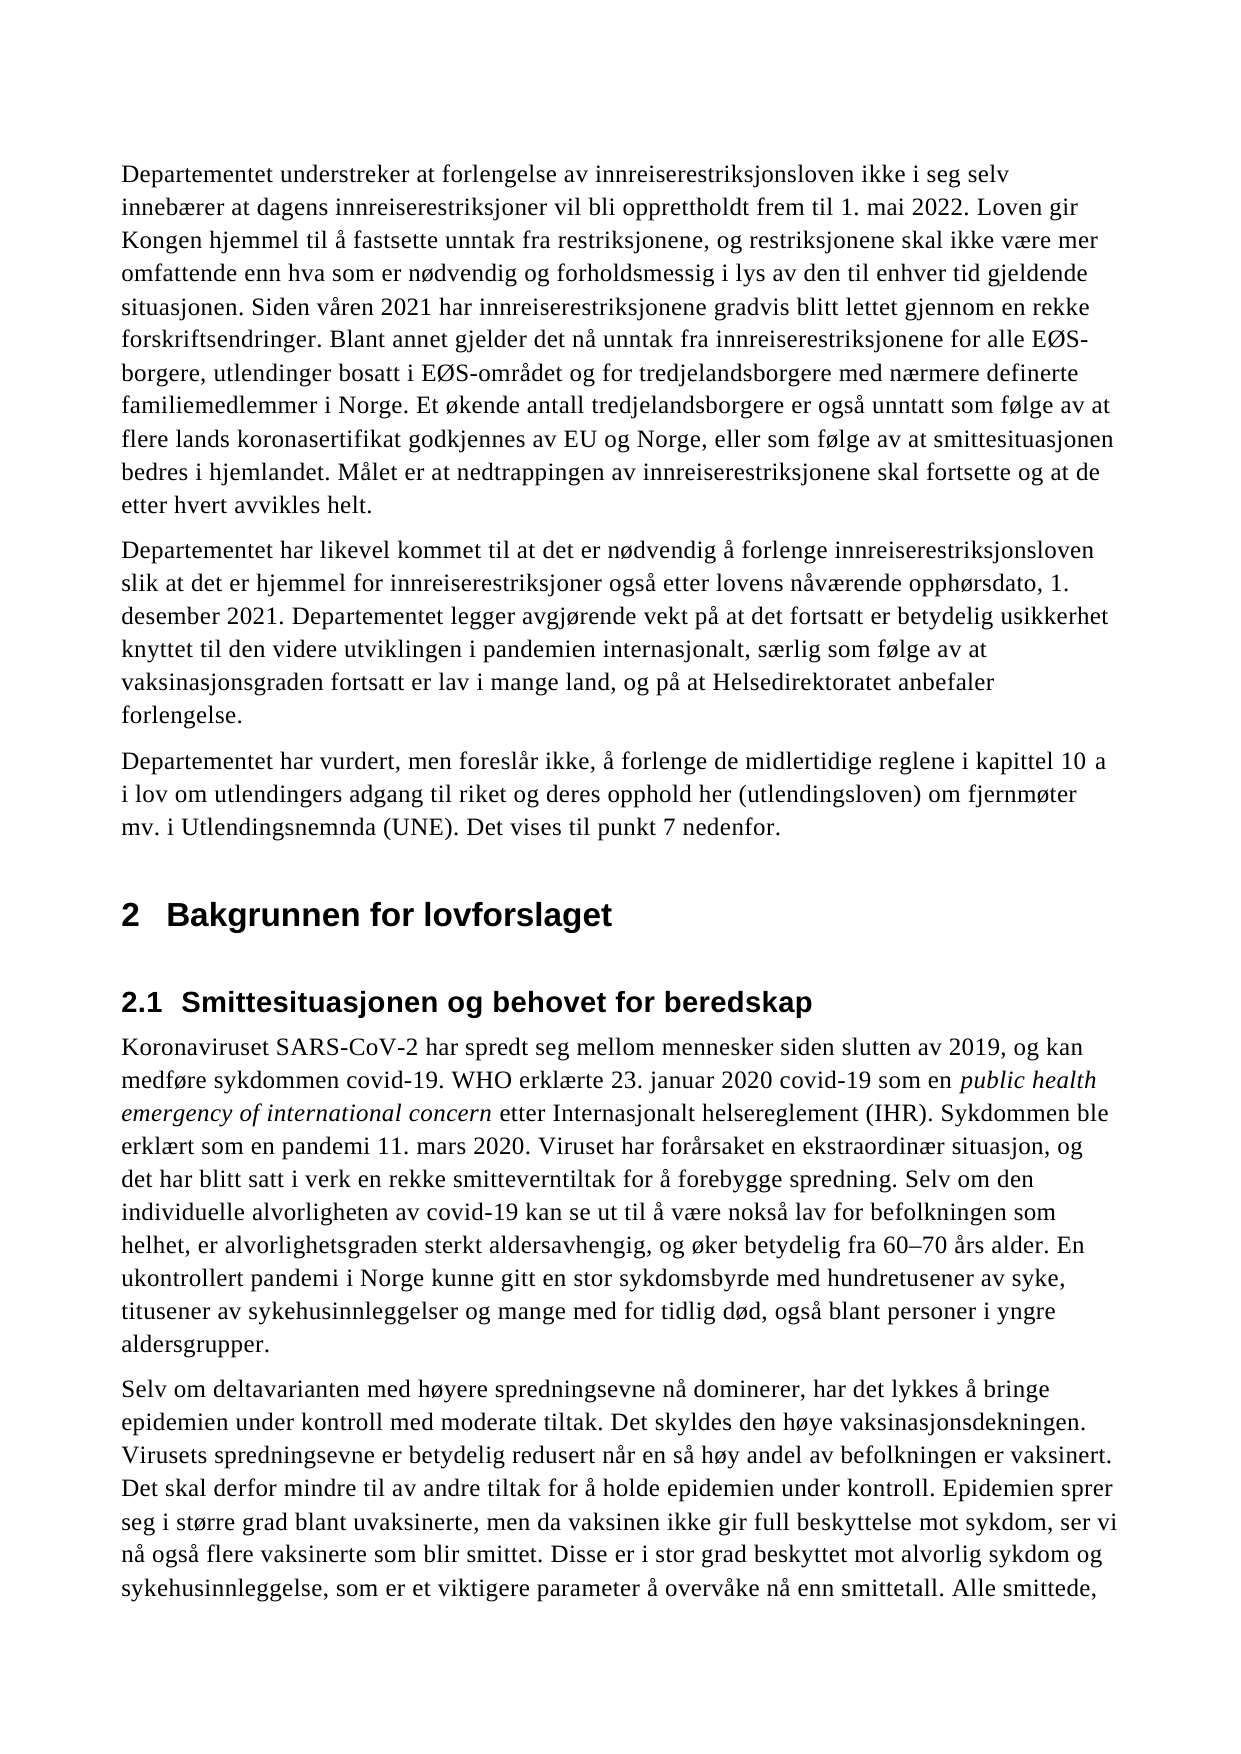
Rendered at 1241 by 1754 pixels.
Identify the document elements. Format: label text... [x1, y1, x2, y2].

text Departementet har likevel kommet til at det er nødvendig å forlenge innreiserestriksjonsloven slik at det er hjemmel for innreiserestriksjoner også etter lovens nåværende opphørsdato, 1. desember 2021. Departementet legger avgjørende vekt på at det fortsatt er betydelig usikkerhet knyttet til den videre utviklingen i pandemien internasjonalt, særlig som følge av at vaksinasjonsgraden fortsatt er lav i mange land, og på at Helsedirektoratet anbefaler forlengelse. [121, 535, 1119, 729]
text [121, 1374, 1119, 1601]
subtitle Smittesituasjonen og behovet for beredskap [121, 985, 1119, 1018]
subtitle Bakgrunnen for lovforslaget [121, 895, 1119, 933]
text Departementet har vurdert, men foreslår ikke, å forlenge de midlertidige reglene i kapittel 10 a i lov om utlendingers adgang til riket og deres opphold her (utlendingsloven) om fjernmøter mv. i Utlendingsnemnda (UNE). Det vises til punkt 7 nedenfor. [121, 746, 1119, 841]
text Koronaviruset SARS-CoV-2 har spredt seg mellom mennesker siden slutten av 2019, og kan medføre sykdommen covid-19. WHO erklærte 23. januar 2020 covid-19 som en public health emergency of international concern etter Internasjonalt helsereglement (IHR). Sykdommen ble erklært som en pandemi 11. mars 2020. Viruset har forårsaket en ekstraordinær situasjon, og det har blitt satt i verk en rekke smitteverntiltak for å forebygge spredning. Selv om den individuelle alvorligheten av covid-19 kan se ut til å være nokså lav for befolkningen som helhet, er alvorlighetsgraden sterkt aldersavhengig, og øker betydelig fra 60–70 års alder. En ukontrollert pandemi i Norge kunne gitt en stor sykdomsbyrde med hundretusener av syke, titusener av sykehusinnleggelser og mange med for tidlig død, også blant personer i yngre aldersgrupper. [121, 1032, 1119, 1358]
text Departementet understreker at forlengelse av innreiserestriksjonsloven ikke i seg selv innebærer at dagens innreiserestriksjoner vil bli opprettholdt frem til 1. mai 2022. Loven gir Kongen hjemmel til å fastsette unntak fra restriksjonene, og restriksjonene skal ikke være mer omfattende enn hva som er nødvendig og forholdsmessig i lys av den til enhver tid gjeldende situasjonen. Siden våren 2021 har innreiserestriksjonene gradvis blitt lettet gjennom en rekke forskriftsendringer. Blant annet gjelder det nå unntak fra innreiserestriksjonene for alle EØS-borgere, utlendinger bosatt i EØS-området og for tredjelandsborgere med nærmere definerte familiemedlemmer i Norge. Et økende antall tredjelandsborgere er også unntatt som følge av at flere lands koronasertifikat godkjennes av EU og Norge, eller som følge av at smittesituasjonen bedres i hjemlandet. Målet er at nedtrappingen av innreiserestriksjonene skal fortsette og at de etter hvert avvikles helt. [121, 159, 1119, 518]
